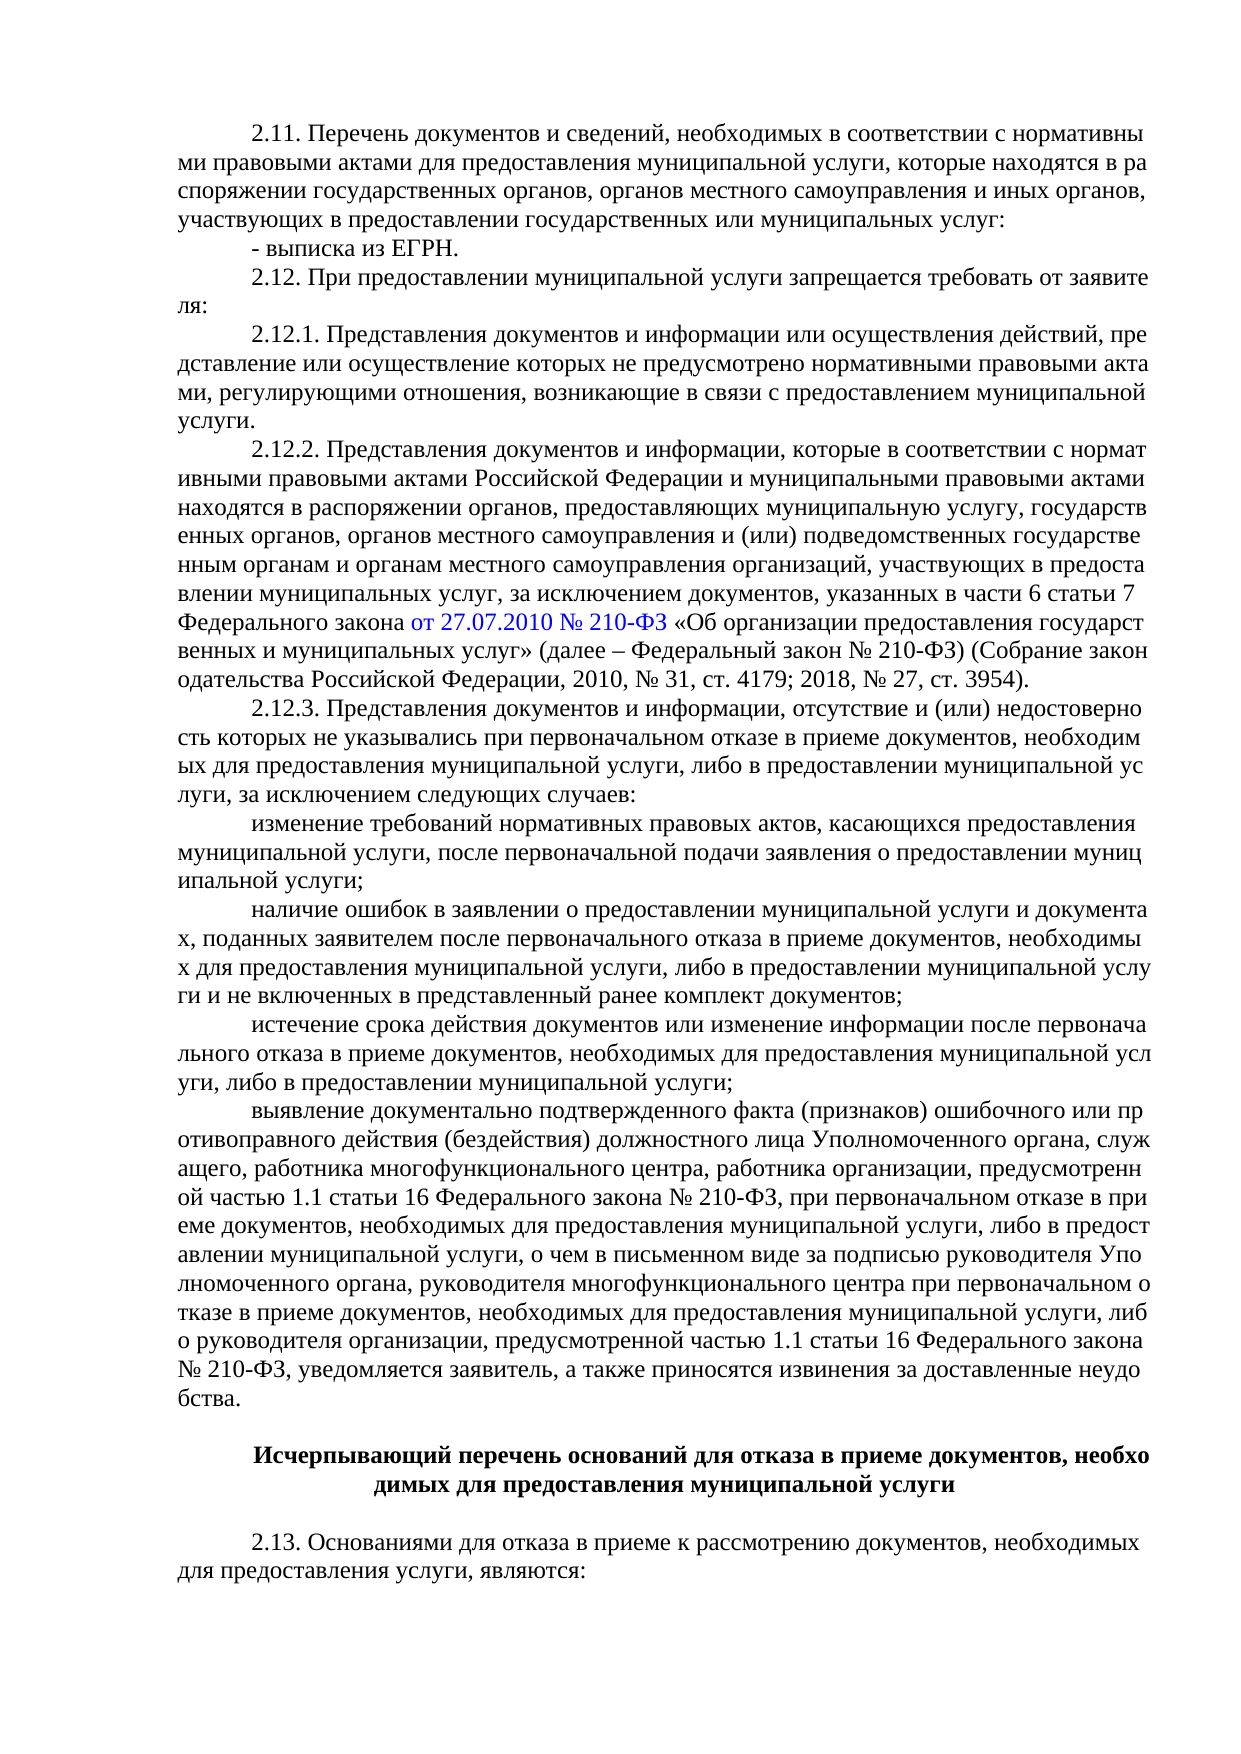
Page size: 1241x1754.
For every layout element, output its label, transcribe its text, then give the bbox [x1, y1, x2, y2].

text 2.12.3. Представления документов и информации, отсутствие и (или) недостоверность которых не указывались при первоначальном отказе в приеме документов, необходимых для предоставления муниципальной услуги, либо в предоставлении муниципальной услуги, за исключением следующих случаев: [177, 693, 1152, 808]
text 2.12.1. Представления документов и информации или осуществления действий, представление или осуществление которых не предусмотрено нормативными правовыми актами, регулирующими отношения, возникающие в связи с предоставлением муниципальной услуги. [177, 319, 1152, 434]
text наличие ошибок в заявлении о предоставлении муниципальной услуги и документах, поданных заявителем после первоначального отказа в приеме документов, необходимых для предоставления муниципальной услуги, либо в предоставлении муниципальной услуги и не включенных в представленный ранее комплект документов; [177, 894, 1152, 1009]
text - выписка из ЕГРН. [177, 233, 1152, 262]
text 2.12.2. Представления документов и информации, которые в соответствии с нормативными правовыми актами Российской Федерации и муниципальными правовыми актами находятся в распоряжении органов, предоставляющих муниципальную услугу, государственных органов, органов местного самоуправления и (или) подведомственных государственным органам и органам местного самоуправления организаций, участвующих в предоставлении муниципальных услуг, за исключением документов, указанных в части 6 статьи 7 Федерального закона от 27.07.2010 № 210-ФЗ «Об организации предоставления государственных и муниципальных услуг» (далее – Федеральный закон № 210-ФЗ) (Собрание законодательства Российской Федерации, 2010, № 31, ст. 4179; 2018, № 27, ст. 3954). [177, 434, 1152, 693]
text выявление документально подтвержденного факта (признаков) ошибочного или противоправного действия (бездействия) должностного лица Уполномоченного органа, служащего, работника многофункционального центра, работника организации, предусмотренной частью 1.1 статьи 16 Федерального закона № 210-ФЗ, при первоначальном отказе в приеме документов, необходимых для предоставления муниципальной услуги, либо в предоставлении муниципальной услуги, о чем в письменном виде за подписью руководителя Уполномоченного органа, руководителя многофункционального центра при первоначальном отказе в приеме документов, необходимых для предоставления муниципальной услуги, либо руководителя организации, предусмотренной частью 1.1 статьи 16 Федерального закона № 210-ФЗ, уведомляется заявитель, а также приносятся извинения за доставленные неудобства. [177, 1096, 1152, 1412]
text 2.13. Основаниями для отказа в приеме к рассмотрению документов, необходимых для предоставления услуги, являются: [177, 1527, 1152, 1584]
text изменение требований нормативных правовых актов, касающихся предоставления муниципальной услуги, после первоначальной подачи заявления о предоставлении муниципальной услуги; [177, 808, 1152, 894]
text 2.12. При предоставлении муниципальной услуги запрещается требовать от заявителя: [177, 262, 1152, 319]
text 2.11. Перечень документов и сведений, необходимых в соответствии с нормативными правовыми актами для предоставления муниципальной услуги, которые находятся в распоряжении государственных органов, органов местного самоуправления и иных органов, участвующих в предоставлении государственных или муниципальных услуг: [177, 118, 1152, 233]
text истечение срока действия документов или изменение информации после первоначального отказа в приеме документов, необходимых для предоставления муниципальной услуги, либо в предоставлении муниципальной услуги; [177, 1009, 1152, 1096]
text Исчерпывающий перечень оснований для отказа в приеме документов, необходимых для предоставления муниципальной услуги [177, 1441, 1152, 1498]
